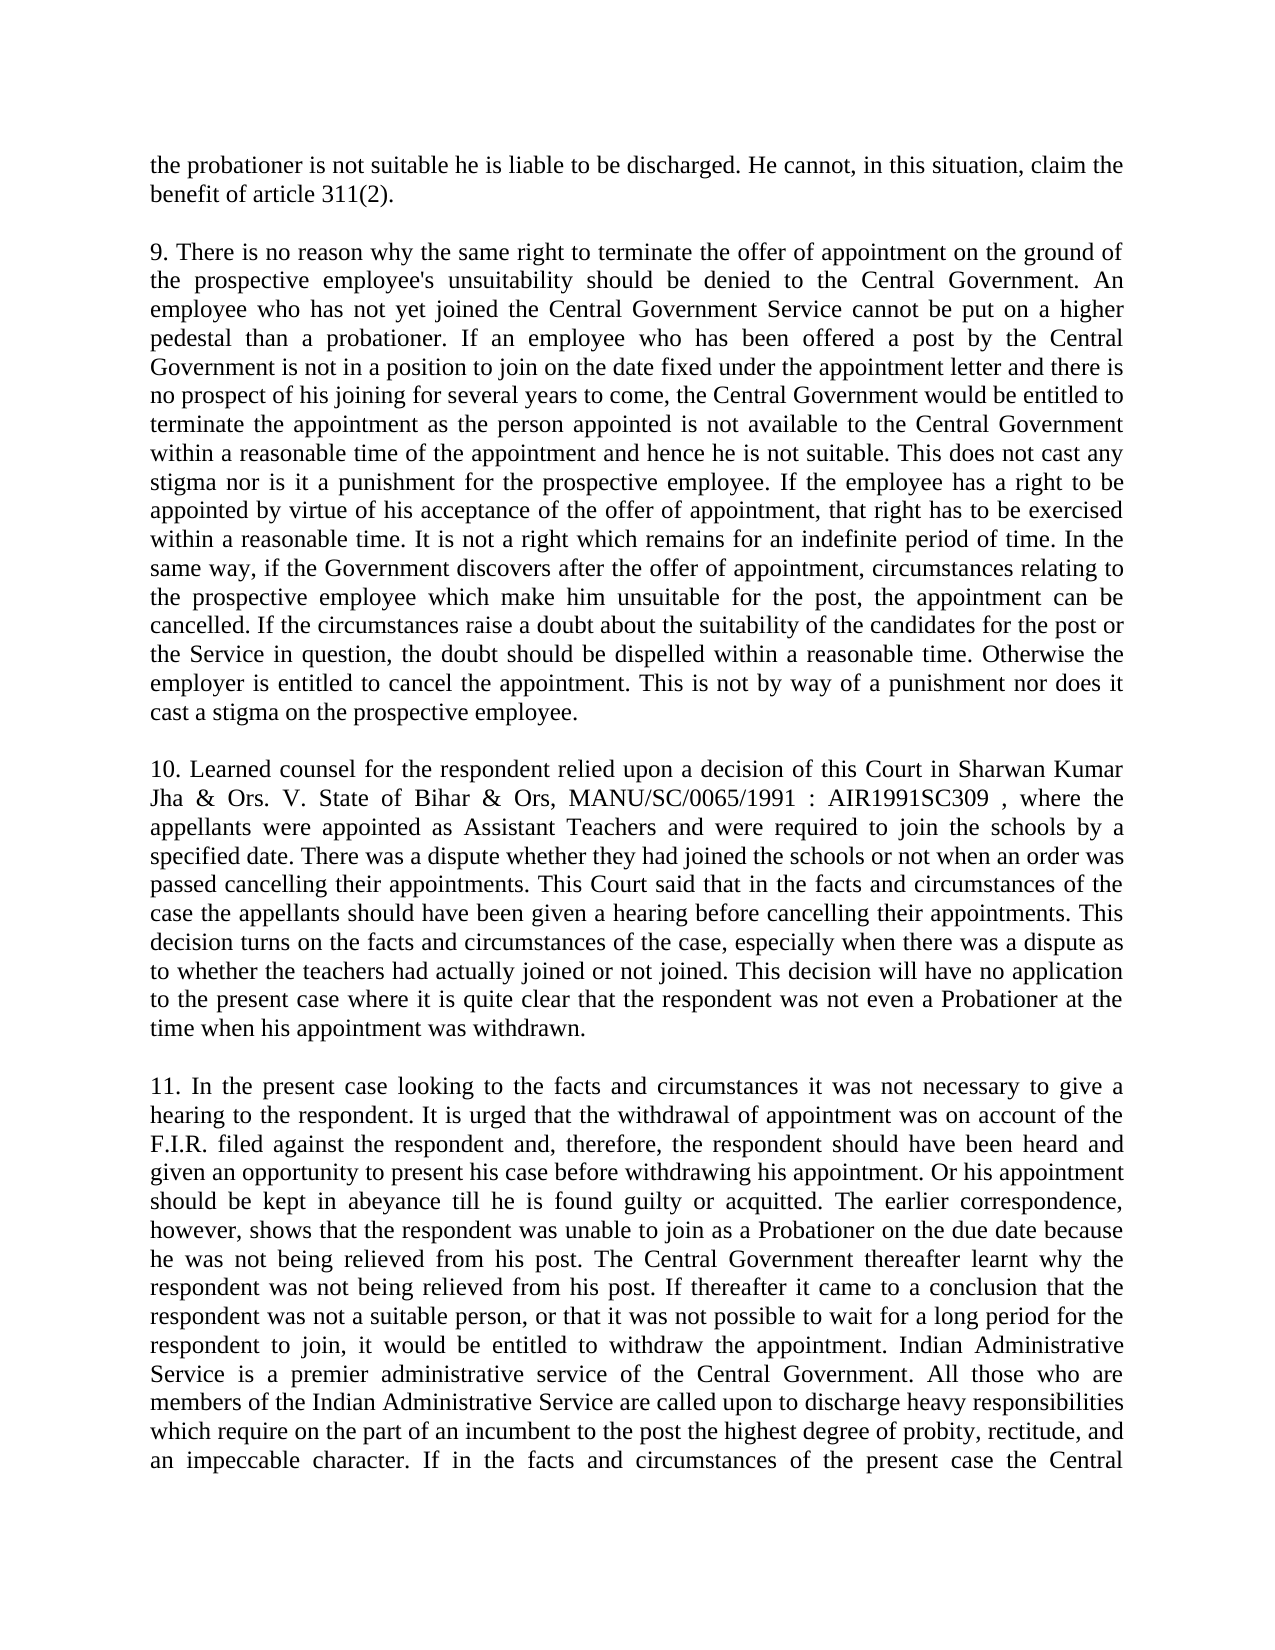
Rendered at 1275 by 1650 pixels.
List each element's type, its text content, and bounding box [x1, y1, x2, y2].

text 9. There is no reason why the same right to terminate the offer of appointment on the ground of the prospective employee's unsuitability should be denied to the Central Government. An employee who has not yet joined the Central Government Service cannot be put on a higher pedestal than a probationer. If an employee who has been offered a post by the Central Government is not in a position to join on the date fixed under the appointment letter and there is no prospect of his joining for several years to come, the Central Government would be entitled to terminate the appointment as the person appointed is not available to the Central Government within a reasonable time of the appointment and hence he is not suitable. This does not cast any stigma nor is it a punishment for the prospective employee. If the employee has a right to be appointed by virtue of his acceptance of the offer of appointment, that right has to be exercised within a reasonable time. It is not a right which remains for an indefinite period of time. In the same way, if the Government discovers after the offer of appointment, circumstances relating to the prospective employee which make him unsuitable for the post, the appointment can be cancelled. If the circumstances raise a doubt about the suitability of the candidates for the post or the Service in question, the doubt should be dispelled within a reasonable time. Otherwise the employer is entitled to cancel the appointment. This is not by way of a punishment nor does it cast a stigma on the prospective employee. [150, 237, 1125, 725]
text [150, 1071, 1125, 1474]
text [150, 150, 1125, 207]
text 10. Learned counsel for the respondent relied upon a decision of this Court in Sharwan Kumar Jha & Ors. V. State of Bihar & Ors, MANU/SC/0065/1991 : AIR1991SC309 , where the appellants were appointed as Assistant Teachers and were required to join the schools by a specified date. There was a dispute whether they had joined the schools or not when an order was passed cancelling their appointments. This Court said that in the facts and circumstances of the case the appellants should have been given a hearing before cancelling their appointments. This decision turns on the facts and circumstances of the case, especially when there was a dispute as to whether the teachers had actually joined or not joined. This decision will have no application to the present case where it is quite clear that the respondent was not even a Probationer at the time when his appointment was withdrawn. [150, 754, 1125, 1042]
